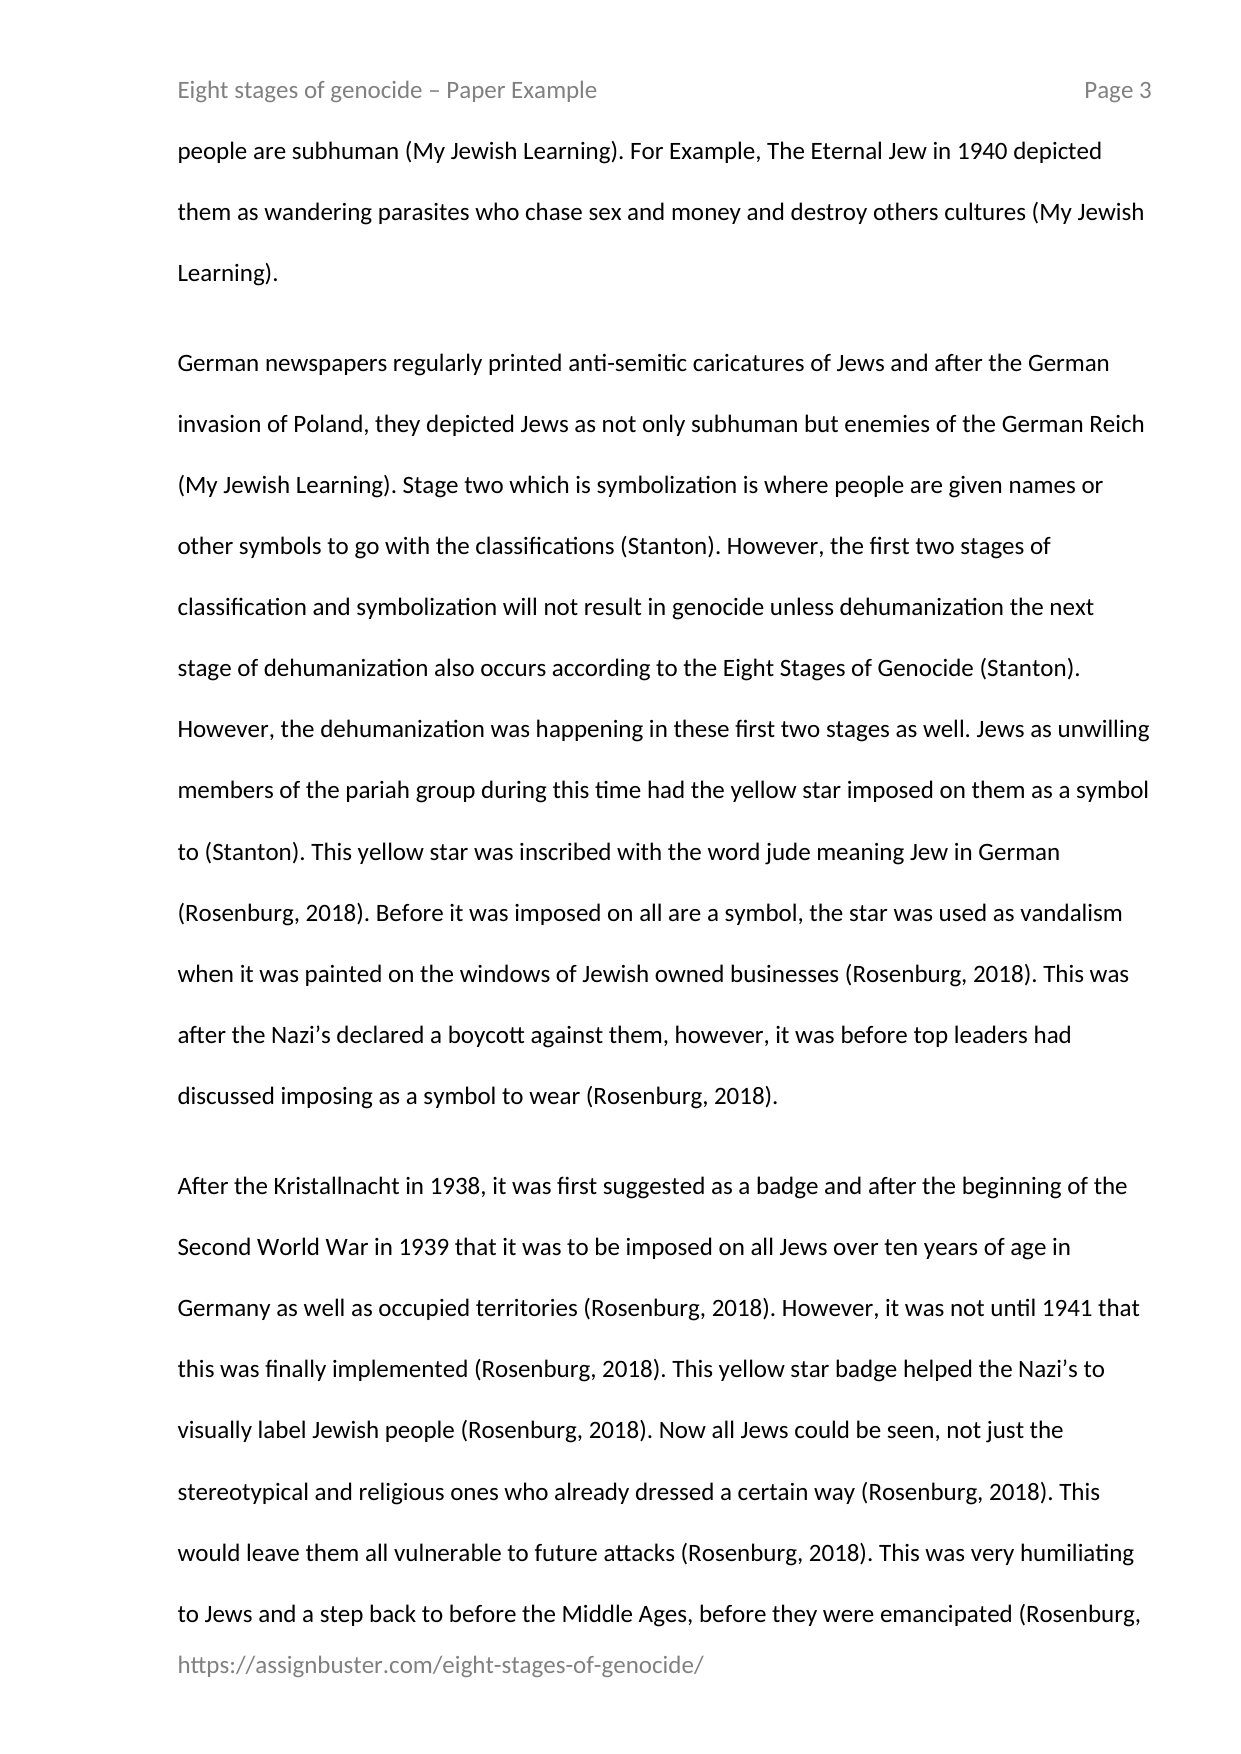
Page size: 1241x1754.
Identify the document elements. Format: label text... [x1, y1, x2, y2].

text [177, 135, 1152, 287]
text German newspapers regularly printed anti-semitic caricatures of Jews and after the German invasion of Poland, they depicted Jews as not only subhuman but enemies of the German Reich (My Jewish Learning). Stage two which is symbolization is where people are given names or other symbols to go with the classifications (Stanton). However, the first two stages of classification and symbolization will not result in genocide unless dehumanization the next stage of dehumanization also occurs according to the Eight Stages of Genocide (Stanton). However, the dehumanization was happening in these first two stages as well. Jews as unwilling members of the pariah group during this time had the yellow star imposed on them as a symbol to (Stanton). This yellow star was inscribed with the word jude meaning Jew in German (Rosenburg, 2018). Before it was imposed on all are a symbol, the star was used as vandalism when it was painted on the windows of Jewish owned businesses (Rosenburg, 2018). This was after the Nazi’s declared a boycott against them, however, it was before top leaders had discussed imposing as a symbol to wear (Rosenburg, 2018). [177, 347, 1152, 1110]
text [177, 1170, 1152, 1628]
